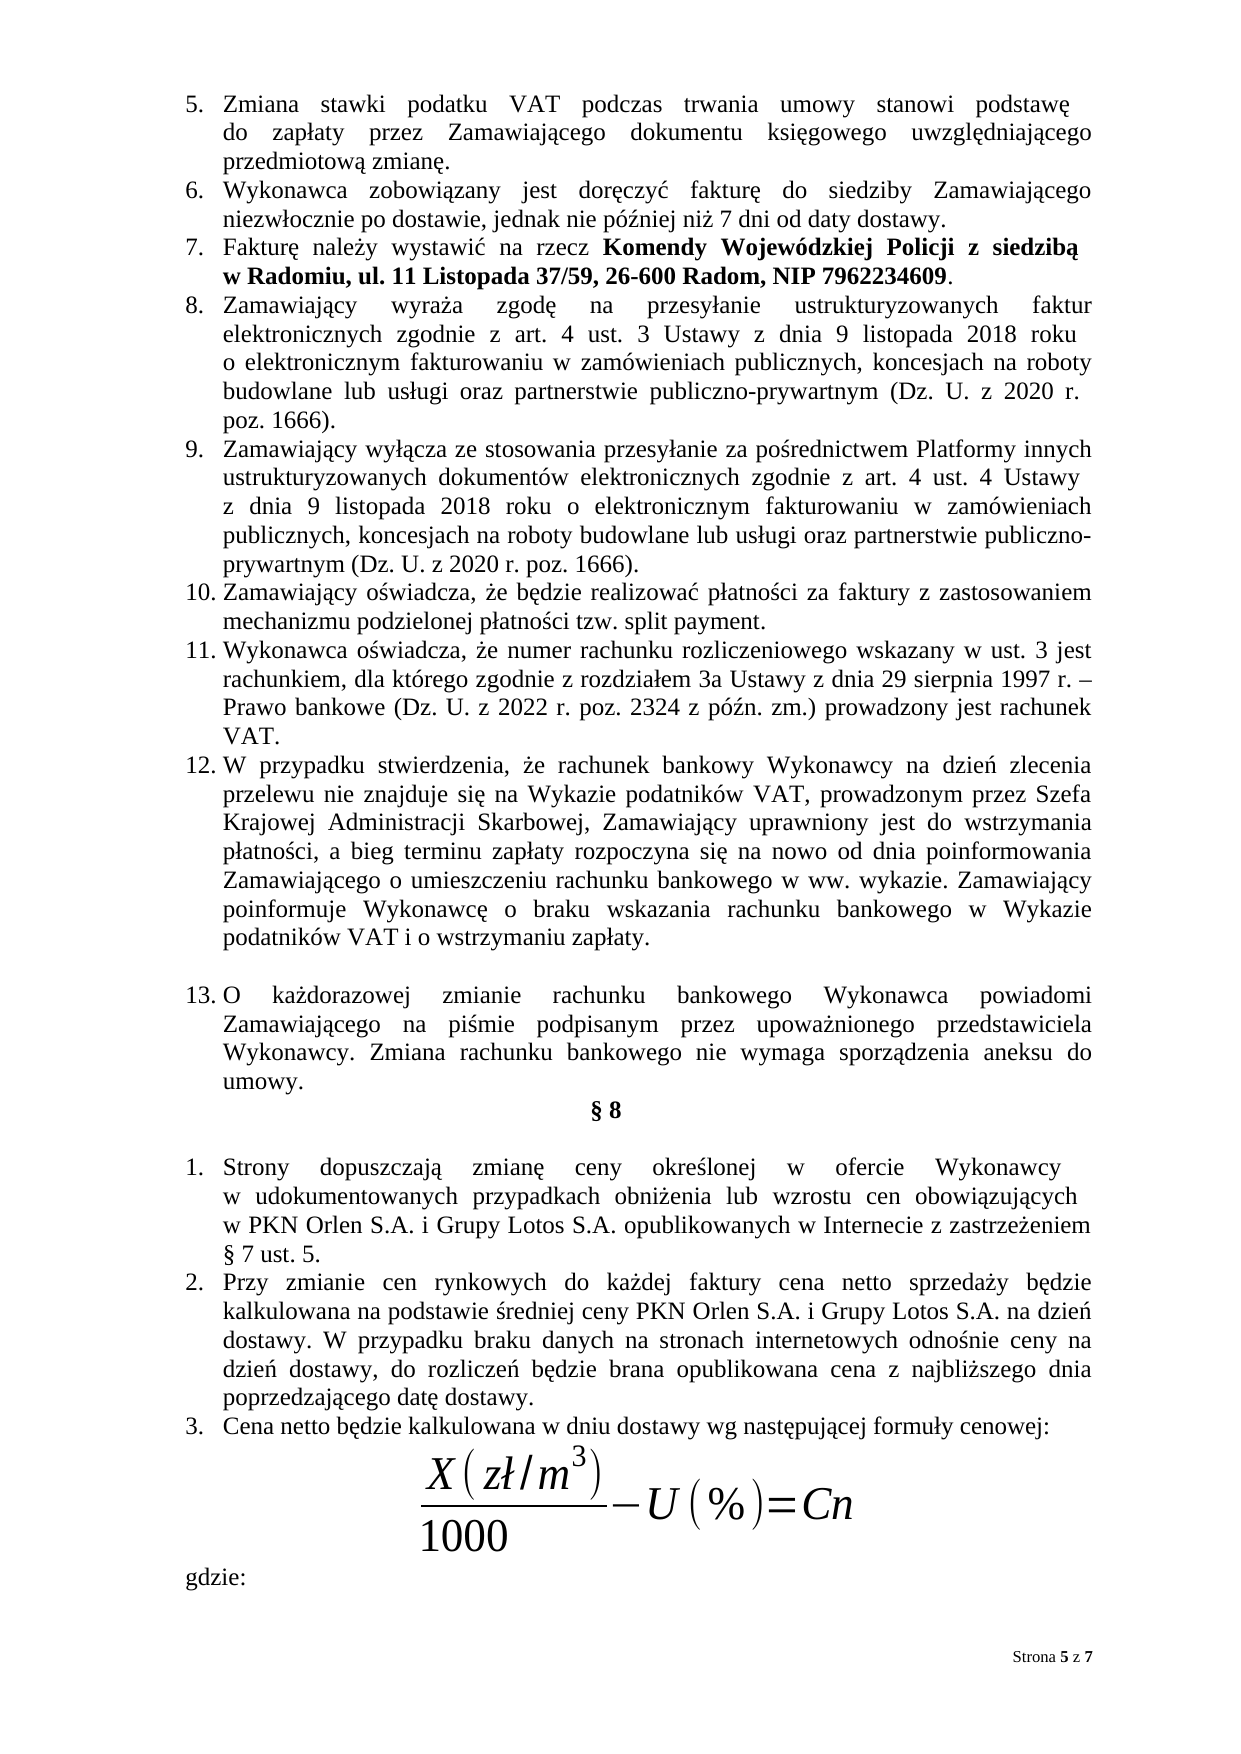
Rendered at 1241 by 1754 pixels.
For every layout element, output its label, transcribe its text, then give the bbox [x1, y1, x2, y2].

list Wykonawca zobowiązany jest doręczyć fakturę do siedziby Zamawiającego niezwłocznie po dostawie, jednak nie później niż 7 dni od daty dostawy. [185, 175, 1092, 232]
list Zamawiający wyłącza ze stosowania przesyłanie za pośrednictwem Platformy innych ustrukturyzowanych dokumentów elektronicznych zgodnie z art. 4 ust. 4 Ustawy z dnia 9 listopada 2018 roku o elektronicznym fakturowaniu w zamówieniach publicznych, koncesjach na roboty budowlane lub usługi oraz partnerstwie publiczno-prywartnym (Dz. U. z 2020 r. poz. 1666). [185, 434, 1092, 577]
list Wykonawca oświadcza, że numer rachunku rozliczeniowego wskazany w ust. 3 jest rachunkiem, dla którego zgodnie z rozdziałem 3a Ustawy z dnia 29 sierpnia 1997 r. – Prawo bankowe (Dz. U. z 2022 r. poz. 2324 z późn. zm.) prowadzony jest rachunek VAT. [185, 635, 1092, 750]
list Zamawiający wyraża zgodę na przesyłanie ustrukturyzowanych faktur elektronicznych zgodnie z art. 4 ust. 3 Ustawy z dnia 9 listopada 2018 roku o elektronicznym fakturowaniu w zamówieniach publicznych, koncesjach na roboty budowlane lub usługi oraz partnerstwie publiczno-prywartnym (Dz. U. z 2020 r. poz. 1666). [185, 290, 1092, 434]
list Strony dopuszczają zmianę ceny określonej w ofercie Wykonawcy w udokumentowanych przypadkach obniżenia lub wzrostu cen obowiązujących w PKN Orlen S.A. i Grupy Lotos S.A. opublikowanych w Internecie z zastrzeżeniem § 7 ust. 5. [185, 1152, 1092, 1267]
list Zmiana stawki podatku VAT podczas trwania umowy stanowi podstawę do zapłaty przez Zamawiającego dokumentu księgowego uwzględniającego przedmiotową zmianę. [185, 89, 1092, 175]
list Cena netto będzie kalkulowana w dniu dostawy wg następującej formuły cenowej: [185, 1411, 1092, 1440]
list Fakturę należy wystawić na rzecz Komendy Wojewódzkiej Policji z siedzibą w Radomiu, ul. 11 Listopada 37/59, 26-600 Radom, NIP 7962234609. [185, 232, 1092, 290]
list Przy zmianie cen rynkowych do każdej faktury cena netto sprzedaży będzie kalkulowana na podstawie średniej ceny PKN Orlen S.A. i Grupy Lotos S.A. na dzień dostawy. W przypadku braku danych na stronach internetowych odnośnie ceny na dzień dostawy, do rozliczeń będzie brana opublikowana cena z najbliższego dnia poprzedzającego datę dostawy. [185, 1267, 1092, 1411]
list O każdorazowej zmianie rachunku bankowego Wykonawca powiadomi Zamawiającego na piśmie podpisanym przez upoważnionego przedstawiciela Wykonawcy. Zmiana rachunku bankowego nie wymaga sporządzenia aneksu do umowy. [185, 980, 1092, 1095]
list Zamawiający oświadcza, że będzie realizować płatności za faktury z zastosowaniem mechanizmu podzielonej płatności tzw. split payment. [185, 577, 1092, 635]
text § 8 [221, 1095, 1092, 1124]
list W przypadku stwierdzenia, że rachunek bankowy Wykonawcy na dzień zlecenia przelewu nie znajduje się na Wykazie podatników VAT, prowadzonym przez Szefa Krajowej Administracji Skarbowej, Zamawiający uprawniony jest do wstrzymania płatności, a bieg terminu zapłaty rozpoczyna się na nowo od dnia poinformowania Zamawiającego o umieszczeniu rachunku bankowego w ww. wykazie. Zamawiający poinformuje Wykonawcę o braku wskazania rachunku bankowego w Wykazie podatników VAT i o wstrzymaniu zapłaty. [185, 750, 1092, 951]
text gdzie: [148, 1562, 1092, 1591]
